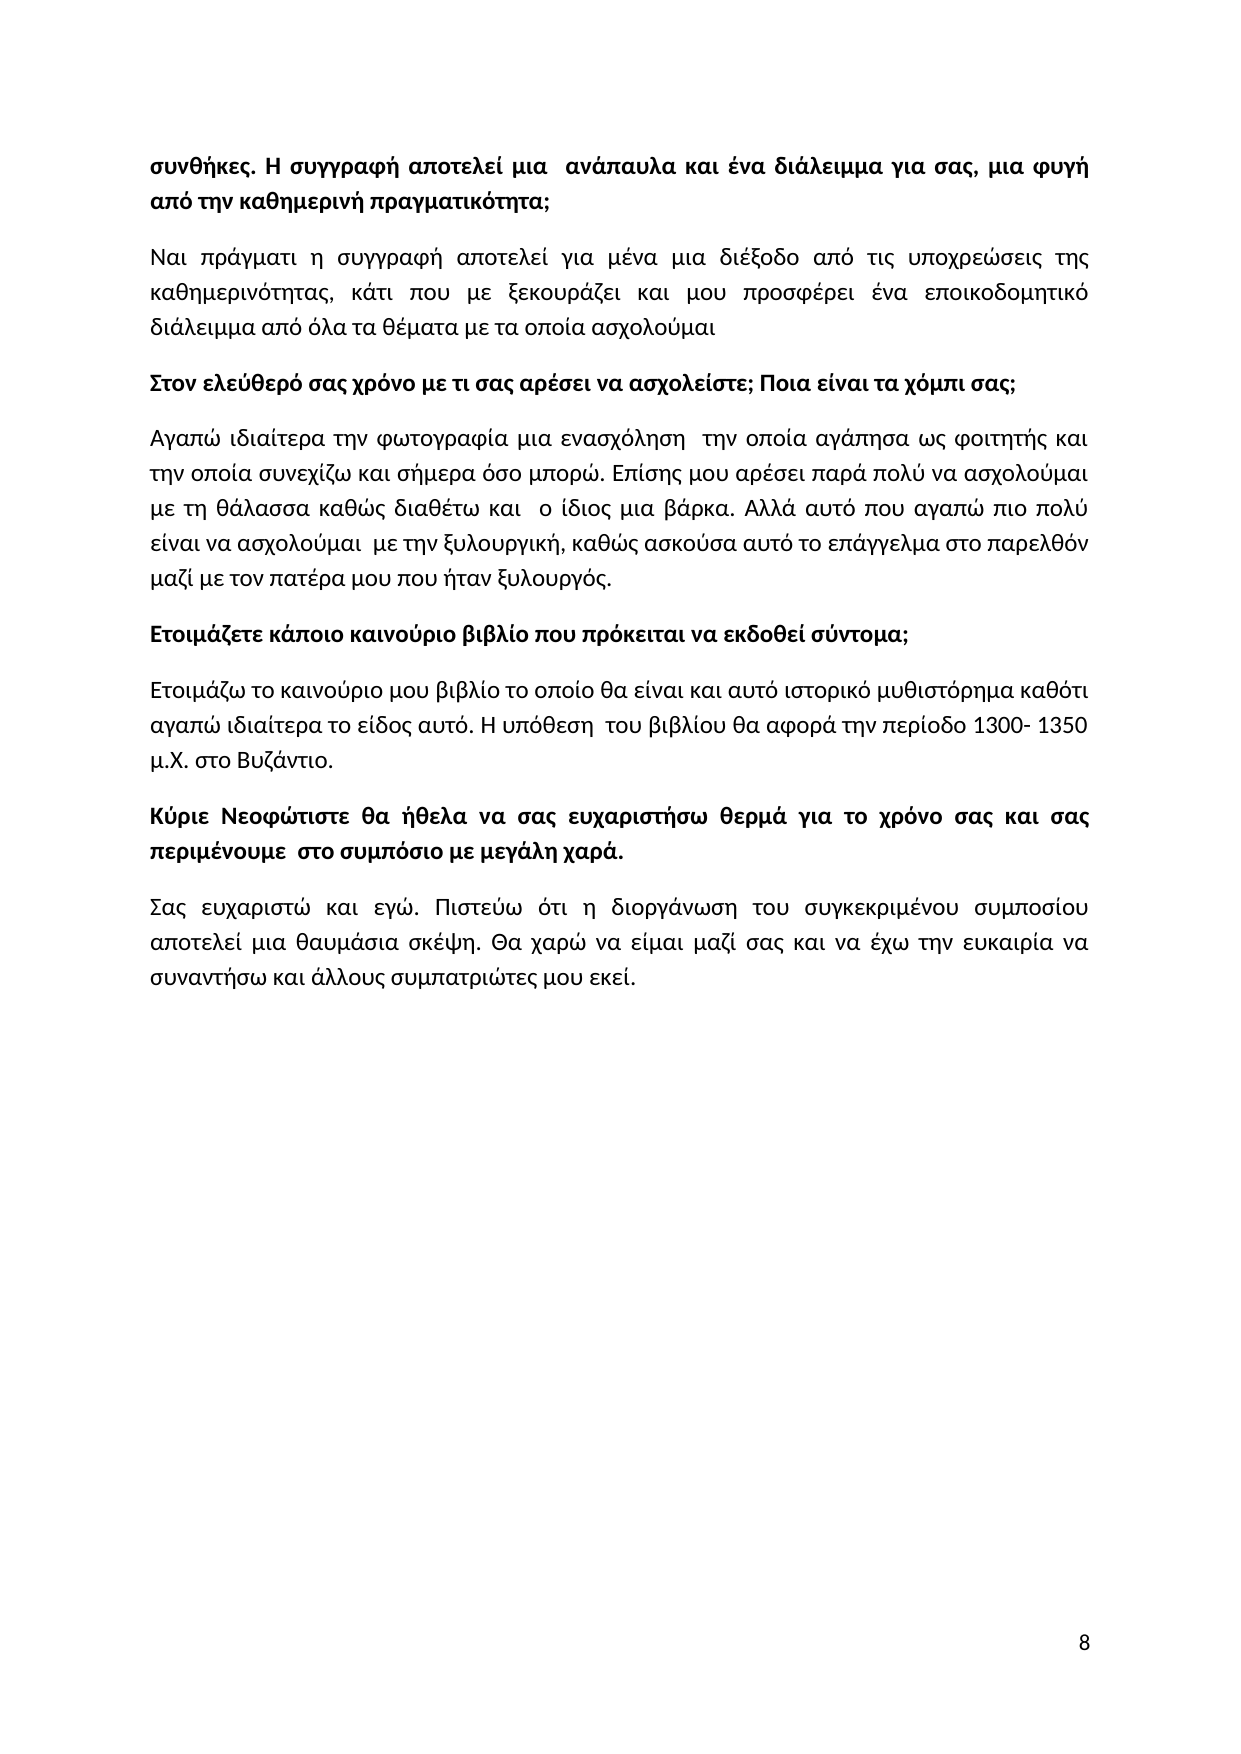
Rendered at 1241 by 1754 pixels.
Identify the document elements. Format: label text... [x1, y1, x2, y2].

text Αγαπώ ιδιαίτερα την φωτογραφία μια ενασχόληση την οποία αγάπησα ως φοιτητής και την οποία συνεχίζω και σήμερα όσο μπορώ. Επίσης μου αρέσει παρά πολύ να ασχολούμαι με τη θάλασσα καθώς διαθέτω και ο ίδιος μια βάρκα. Αλλά αυτό που αγαπώ πιο πολύ είναι να ασχολούμαι με την ξυλουργική, καθώς ασκούσα αυτό το επάγγελμα στο παρελθόν μαζί με τον πατέρα μου που ήταν ξυλουργός. [150, 422, 1090, 593]
text Ετοιμάζετε κάποιο καινούριο βιβλίο που πρόκειται να εκδοθεί σύντομα; [150, 618, 1090, 649]
text Ναι πράγματι η συγγραφή αποτελεί για μένα μια διέξοδο από τις υποχρεώσεις της καθημερινότητας, κάτι που με ξεκουράζει και μου προσφέρει ένα εποικοδομητικό διάλειμμα από όλα τα θέματα με τα οποία ασχολούμαι [150, 241, 1090, 341]
text Κύριε Νεοφώτιστε θα ήθελα να σας ευχαριστήσω θερμά για το χρόνο σας και σας περιμένουμε στο συμπόσιο με μεγάλη χαρά. [150, 800, 1090, 866]
text Στον ελεύθερό σας χρόνο με τι σας αρέσει να ασχολείστε; Ποια είναι τα χόμπι σας; [150, 367, 1090, 397]
text Ετοιμάζω το καινούριο μου βιβλίο το οποίο θα είναι και αυτό ιστορικό μυθιστόρημα καθότι αγαπώ ιδιαίτερα το είδος αυτό. Η υπόθεση του βιβλίου θα αφορά την περίοδο 1300- 1350 μ.Χ. στο Βυζάντιο. [150, 674, 1090, 775]
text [150, 150, 1090, 216]
text Σας ευχαριστώ και εγώ. Πιστεύω ότι η διοργάνωση του συγκεκριμένου συμποσίου αποτελεί μια θαυμάσια σκέψη. Θα χαρώ να είμαι μαζί σας και να έχω την ευκαιρία να συναντήσω και άλλους συμπατριώτες μου εκεί. [150, 891, 1090, 991]
